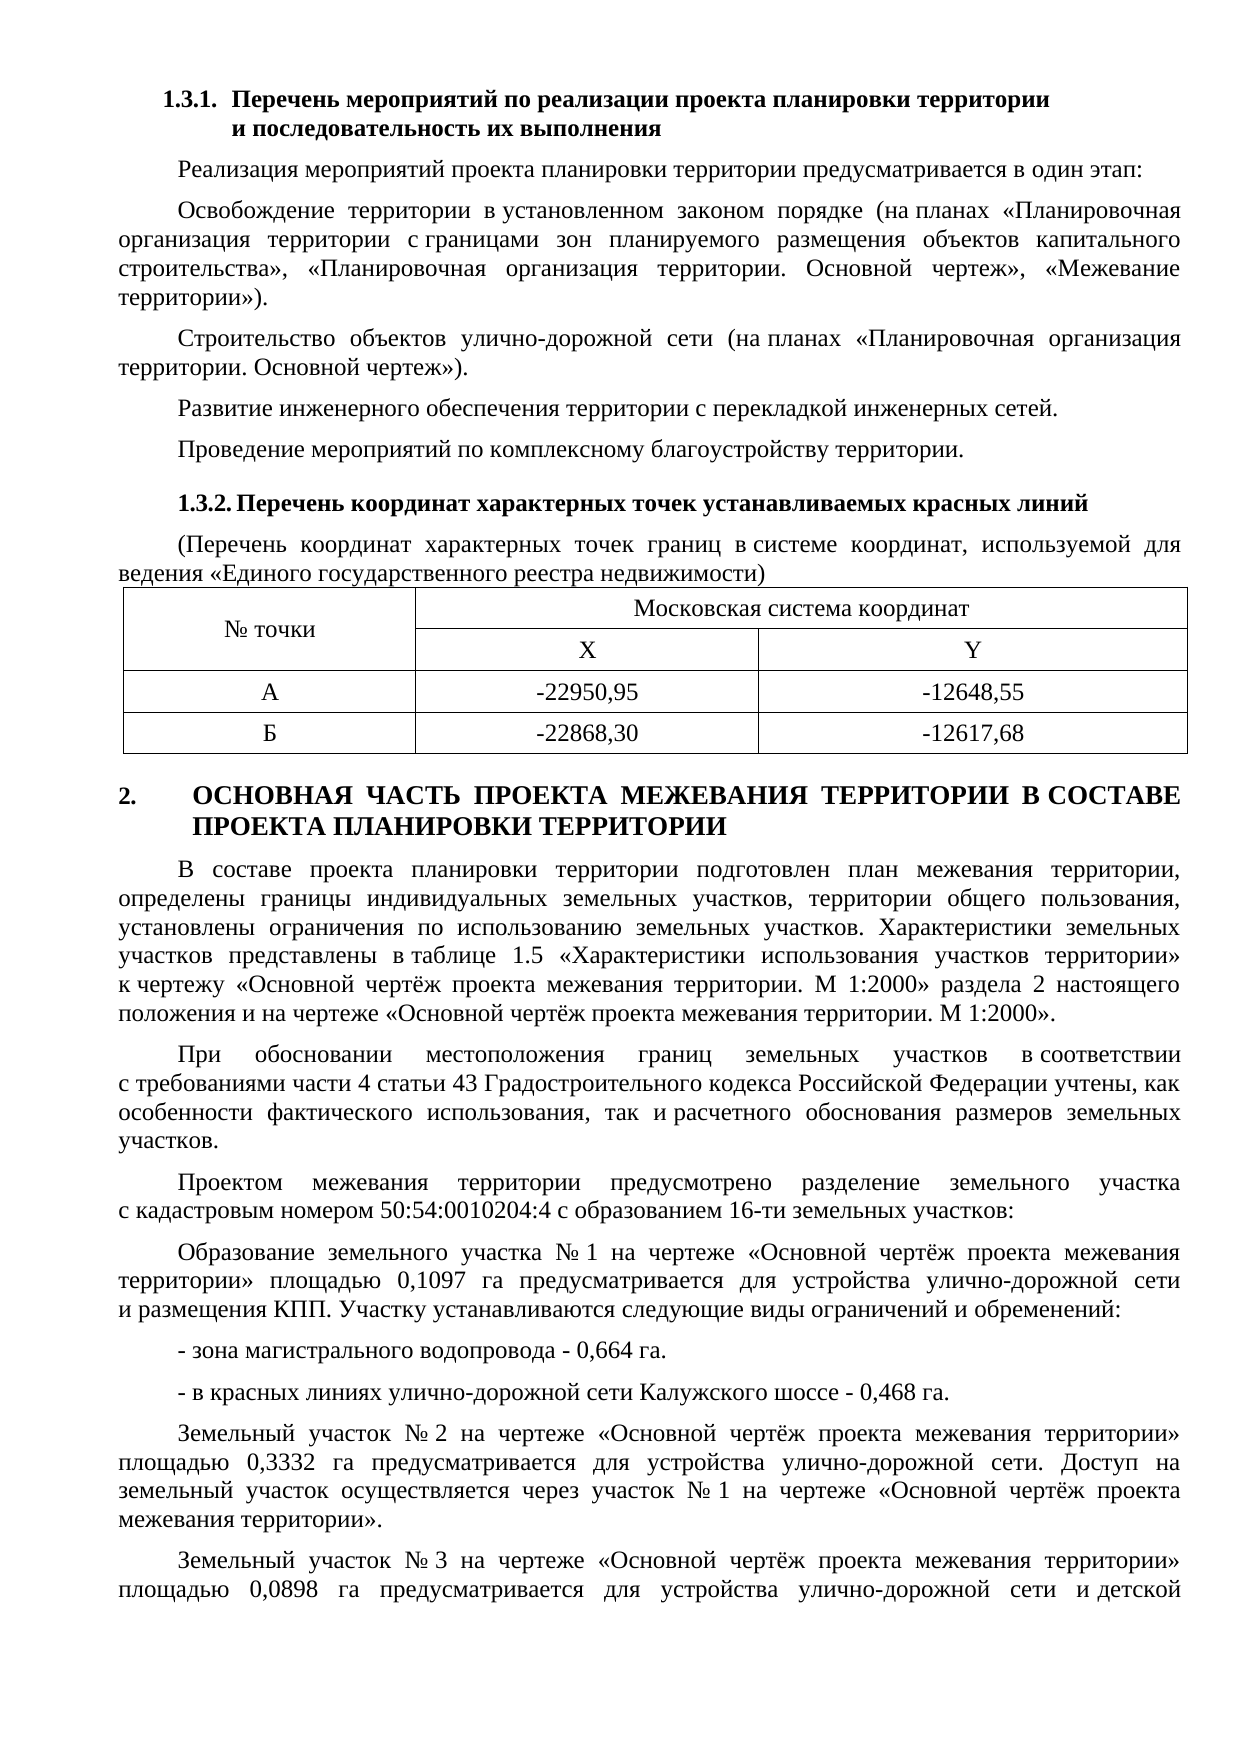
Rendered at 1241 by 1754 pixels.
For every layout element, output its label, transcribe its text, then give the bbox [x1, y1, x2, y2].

text (Перечень координат характерных точек границ в системе координат, используемой для ведения «Единого государственного реестра недвижимости) [118, 529, 1181, 587]
text В составе проекта планировки территории подготовлен план межевания территории, определены границы индивидуальных земельных участков, территории общего пользования, установлены ограничения по использованию земельных участков. Характеристики земельных участков представлены в таблице 1.5 «Характеристики использования участков территории» к чертежу «Основной чертёж проекта межевания территории. М 1:2000» раздела 2 настоящего положения и на чертеже «Основной чертёж проекта межевания территории. М 1:2000». [118, 854, 1181, 1027]
text - зона магистрального водопровода - 0,664 га. [118, 1335, 1181, 1364]
title ОСНОВНАЯ ЧАСТЬ ПРОЕКТА МЕЖЕВАНИЯ ТЕРРИТОРИИ В СОСТАВЕ ПРОЕКТА ПЛАНИРОВКИ ТЕРРИТОРИИ [118, 779, 1181, 842]
subtitle Перечень мероприятий по реализации проекта планировки территории и последовательность их выполнения [162, 84, 1181, 142]
text Проведение мероприятий по комплексному благоустройству территории. [118, 434, 1181, 463]
table_cell -12617,68 [759, 713, 1187, 753]
table_header № точки [124, 588, 415, 670]
text Реализация мероприятий проекта планировки территории предусматривается в один этап: [118, 154, 1181, 183]
text Перечень координат характерных точек устанавливаемых красных линий [177, 488, 1181, 517]
table_cell -22950,95 [416, 671, 758, 712]
text Проектом межевания территории предусмотрено разделение земельного участка с кадастровым номером 50:54:0010204:4 с образованием 16-ти земельных участков: [118, 1167, 1181, 1224]
table_header Московская система координат [416, 588, 1187, 628]
text При обосновании местоположения границ земельных участков в соответствии с требованиями части 4 статьи 43 Градостроительного кодекса Российской Федерации учтены, как особенности фактического использования, так и расчетного обоснования размеров земельных участков. [118, 1039, 1181, 1154]
text Развитие инженерного обеспечения территории с перекладкой инженерных сетей. [118, 393, 1181, 422]
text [118, 1545, 1181, 1603]
table_cell Y [759, 629, 1187, 670]
table_cell X [416, 629, 758, 670]
table_cell Б [124, 713, 415, 753]
text Образование земельного участка № 1 на чертеже «Основной чертёж проекта межевания территории» площадью 0,1097 га предусматривается для устройства улично-дорожной сети и размещения КПП. Участку устанавливаются следующие виды ограничений и обременений: [118, 1237, 1181, 1323]
table_cell -22868,30 [416, 713, 758, 753]
table_cell -12648,55 [759, 671, 1187, 712]
text Земельный участок № 2 на чертеже «Основной чертёж проекта межевания территории» площадью 0,3332 га предусматривается для устройства улично-дорожной сети. Доступ на земельный участок осуществляется через участок № 1 на чертеже «Основной чертёж проекта межевания территории». [118, 1418, 1181, 1533]
text - в красных линиях улично-дорожной сети Калужского шоссе - 0,468 га. [118, 1377, 1181, 1405]
text Строительство объектов улично-дорожной сети (на планах «Планировочная организация территории. Основной чертеж»). [118, 323, 1181, 380]
table_cell А [124, 671, 415, 712]
text Освобождение территории в установленном законом порядке (на планах «Планировочная организация территории с границами зон планируемого размещения объектов капитального строительства», «Планировочная организация территории. Основной чертеж», «Межевание территории»). [118, 195, 1181, 310]
